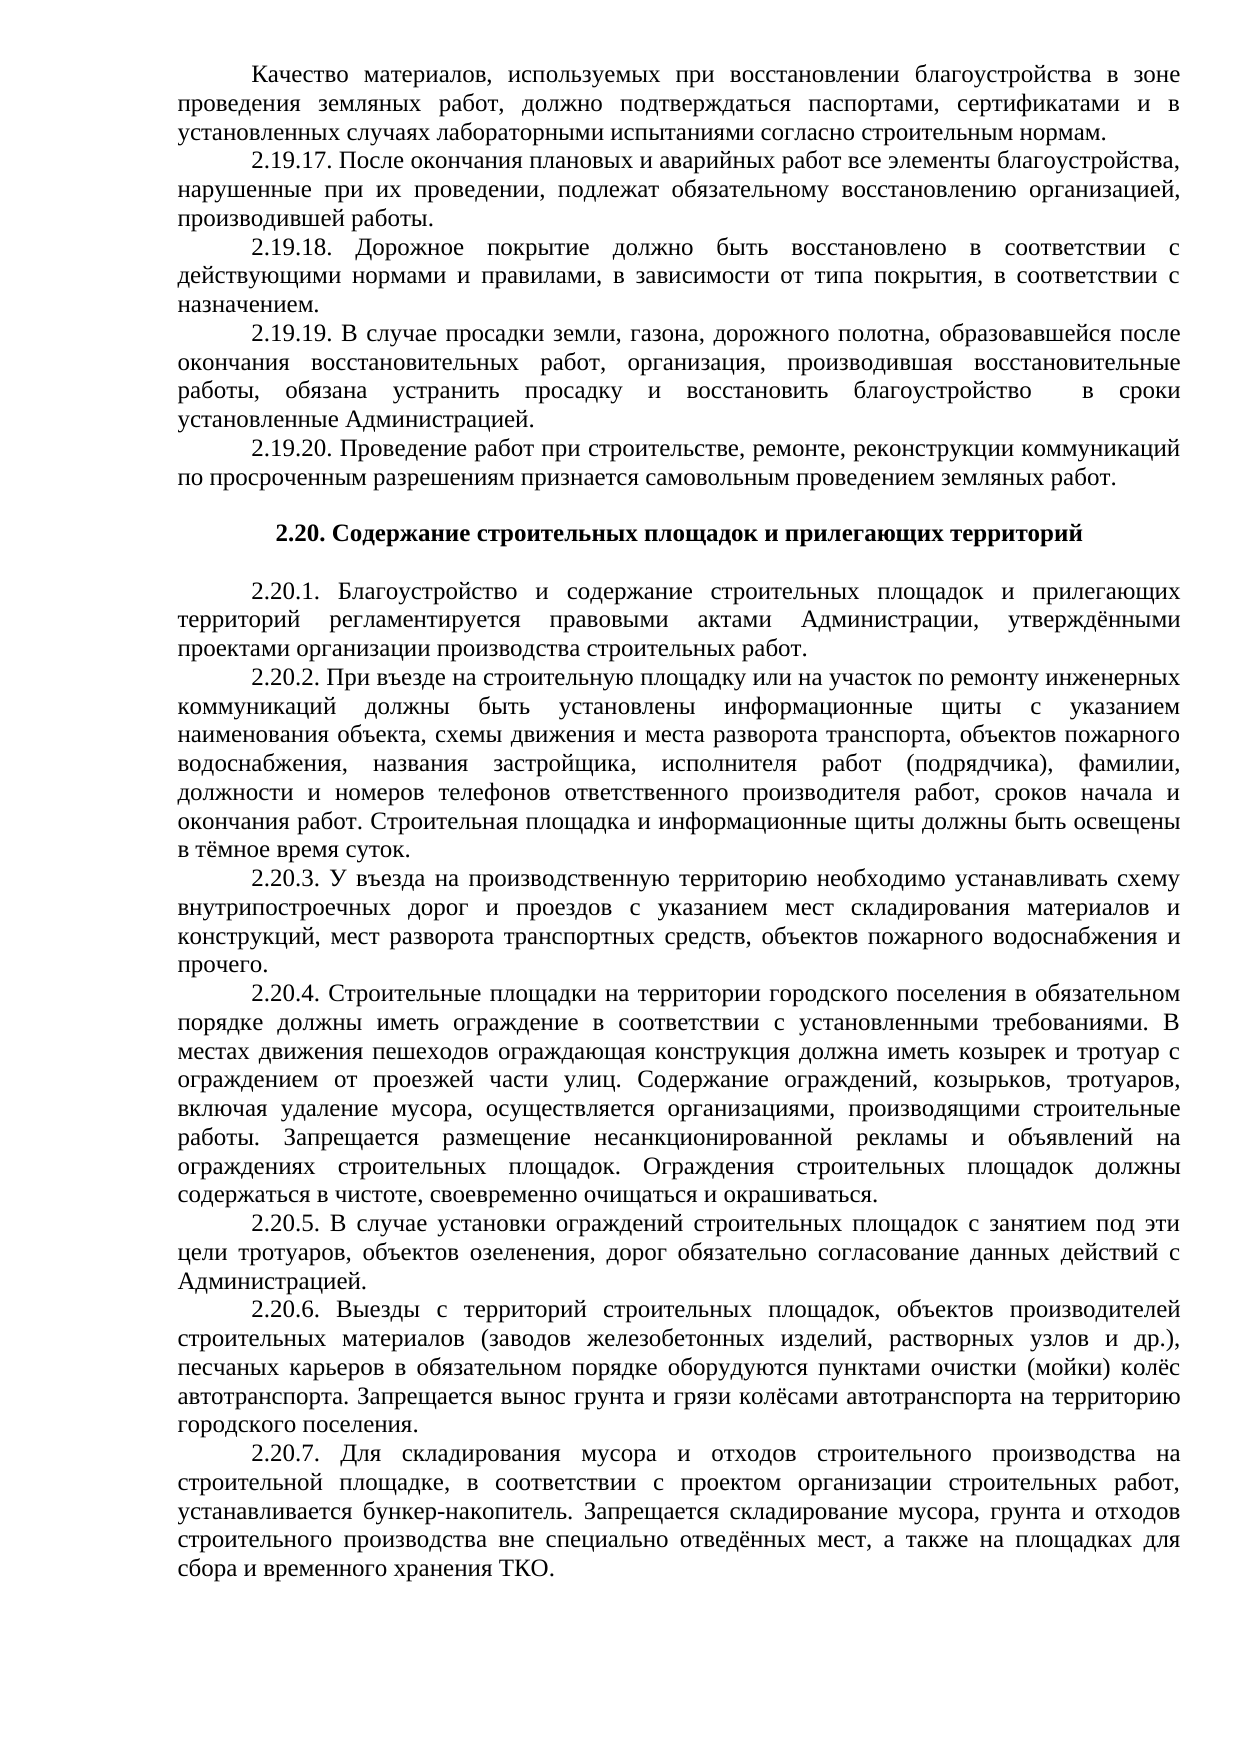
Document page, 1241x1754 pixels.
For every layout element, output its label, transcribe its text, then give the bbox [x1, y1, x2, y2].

text 2.20.3. У въезда на производственную территорию необходимо устанавливать схему внутрипостроечных дорог и проездов с указанием мест складирования материалов и конструкций, мест разворота транспортных средств, объектов пожарного водоснабжения и прочего. [177, 863, 1181, 978]
text 2.20.6. Выезды с территорий строительных площадок, объектов производителей строительных материалов (заводов железобетонных изделий, растворных узлов и др.), песчаных карьеров в обязательном порядке оборудуются пунктами очистки (мойки) колёс автотранспорта. Запрещается вынос грунта и грязи колёсами автотранспорта на территорию городского поселения. [177, 1294, 1181, 1438]
text 2.19.20. Проведение работ при строительстве, ремонте, реконструкции коммуникаций по просроченным разрешениям признается самовольным проведением земляных работ. [177, 433, 1181, 490]
text 2.20.4. Строительные площадки на территории городского поселения в обязательном порядке должны иметь ограждение в соответствии с установленными требованиями. В местах движения пешеходов ограждающая конструкция должна иметь козырек и тротуар с ограждением от проезжей части улиц. Содержание ограждений, козырьков, тротуаров, включая удаление мусора, осуществляется организациями, производящими строительные работы. Запрещается размещение несанкционированной рекламы и объявлений на ограждениях строительных площадок. Ограждения строительных площадок должны содержаться в чистоте, своевременно очищаться и окрашиваться. [177, 978, 1181, 1208]
text 2.20.2. При въезде на строительную площадку или на участок по ремонту инженерных коммуникаций должны быть установлены информационные щиты с указанием наименования объекта, схемы движения и места разворота транспорта, объектов пожарного водоснабжения, названия застройщика, исполнителя работ (подрядчика), фамилии, должности и номеров телефонов ответственного производителя работ, сроков начала и окончания работ. Строительная площадка и информационные щиты должны быть освещены в тёмное время суток. [177, 662, 1181, 863]
text 2.19.17. После окончания плановых и аварийных работ все элементы благоустройства, нарушенные при их проведении, подлежат обязательному восстановлению организацией, производившей работы. [177, 145, 1181, 232]
text Качество материалов, используемых при восстановлении благоустройства в зоне проведения земляных работ, должно подтверждаться паспортами, сертификатами и в установленных случаях лабораторными испытаниями согласно строительным нормам. [177, 59, 1181, 145]
text 2.19.19. В случае просадки земли, газона, дорожного полотна, образовавшейся после окончания восстановительных работ, организация, производившая восстановительные работы, обязана устранить просадку и восстановить благоустройство в сроки установленные Администрацией. [177, 318, 1181, 433]
text 2.20. Содержание строительных площадок и прилегающих территорий [177, 518, 1181, 547]
text 2.20.7. Для складирования мусора и отходов строительного производства на строительной площадке, в соответствии с проектом организации строительных работ, устанавливается бункер-накопитель. Запрещается складирование мусора, грунта и отходов строительного производства вне специально отведённых мест, а также на площадках для сбора и временного хранения ТКО. [177, 1438, 1181, 1582]
text 2.19.18. Дорожное покрытие должно быть восстановлено в соответствии с действующими нормами и правилами, в зависимости от типа покрытия, в соответствии с назначением. [177, 232, 1181, 318]
text 2.20.5. В случае установки ограждений строительных площадок с занятием под эти цели тротуаров, объектов озеленения, дорог обязательно согласование данных действий с Администрацией. [177, 1208, 1181, 1294]
text 2.20.1. Благоустройство и содержание строительных площадок и прилегающих территорий регламентируется правовыми актами Администрации, утверждёнными проектами организации производства строительных работ. [177, 576, 1181, 662]
